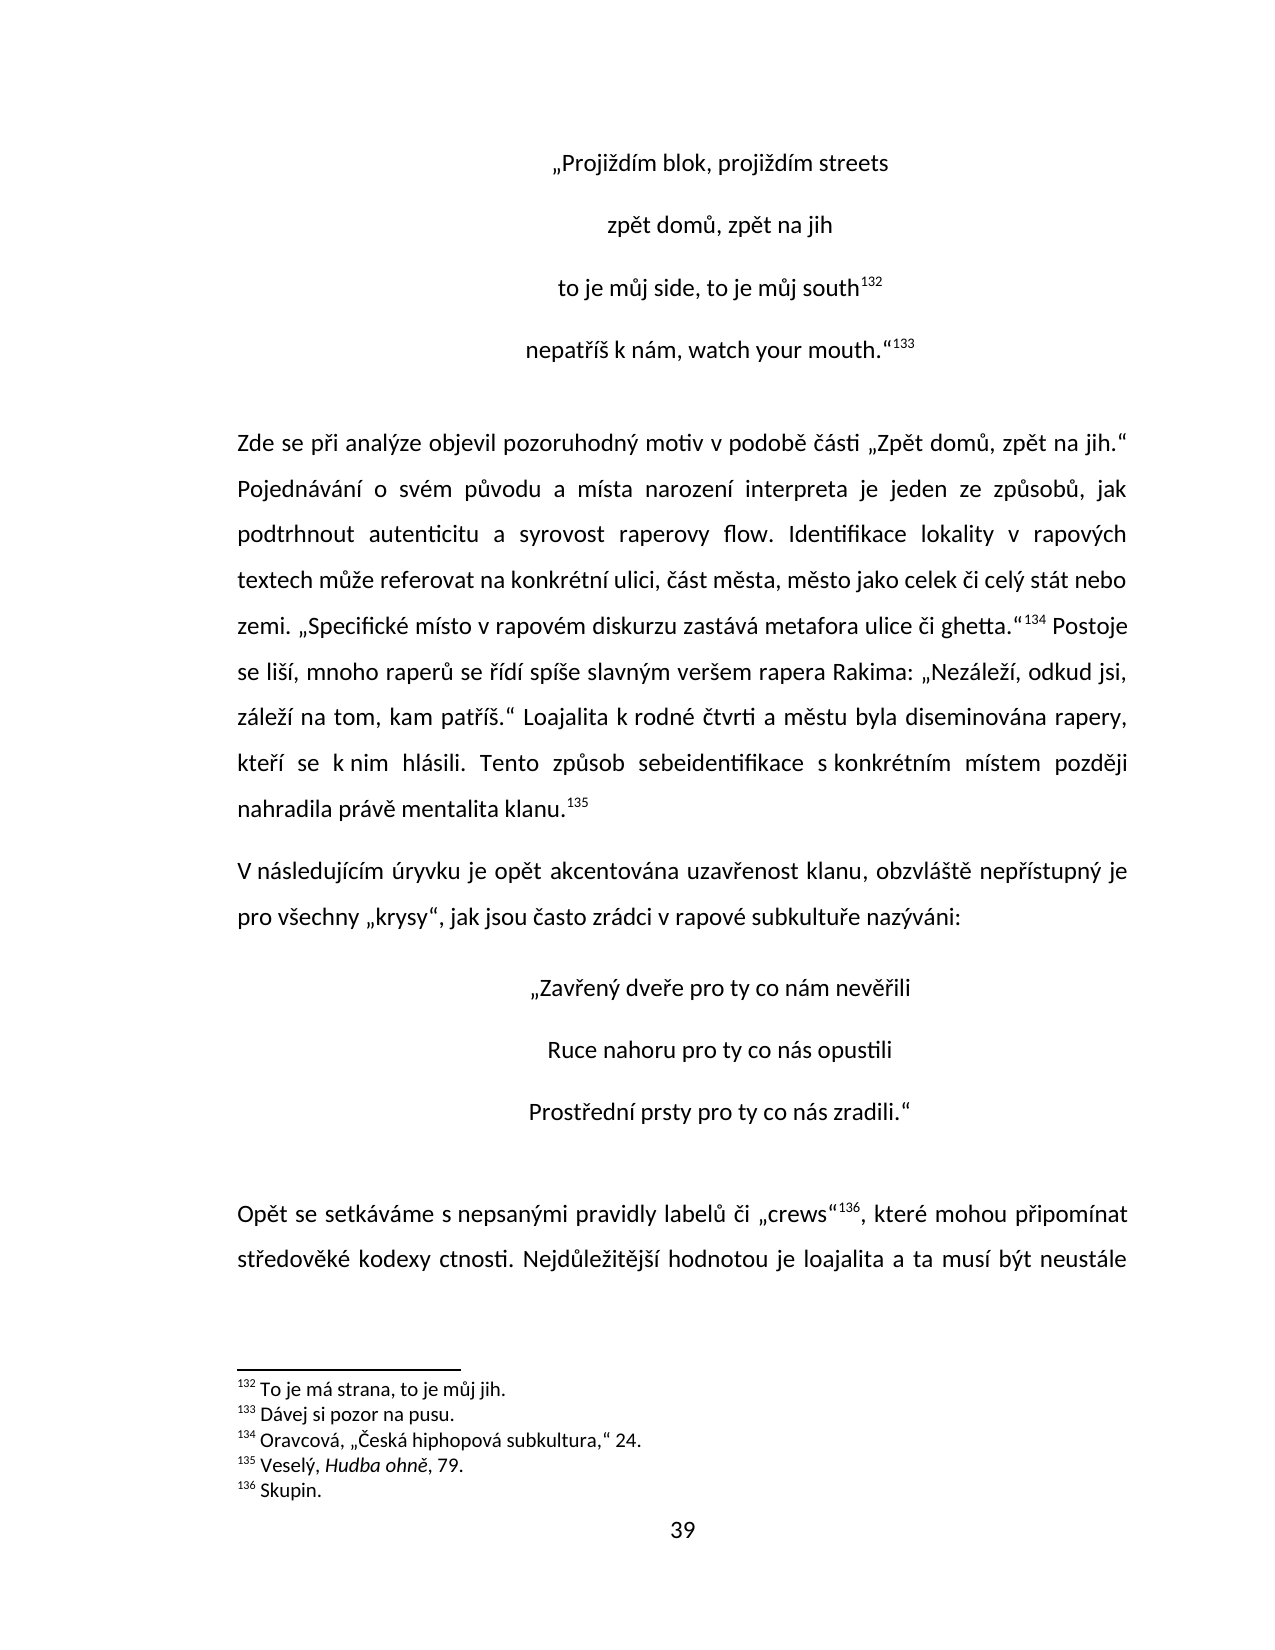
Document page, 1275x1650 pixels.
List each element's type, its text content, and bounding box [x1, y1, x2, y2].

text „Zavřený dveře pro ty co nám nevěřili [312, 972, 1128, 1002]
text to je můj side, to je můj south [312, 272, 1128, 302]
text „Projiždím blok, projiždím streets [312, 147, 1128, 177]
text nepatříš k nám, watch your mouth.“ [312, 334, 1128, 365]
text zpět domů, zpět na jih [312, 209, 1128, 240]
text Zde se při analýze objevil pozoruhodný motiv v podobě části „Zpět domů, zpět na jih.“ Pojednávání o svém původu a místa narození interpreta je jeden ze způsobů, jak podtrhnout autenticitu a syrovost raperovy flow. Identifikace lokality v rapových textech může referovat na konkrétní ulici, část města, město jako celek či celý stát nebo zemi. „Specifické místo v rapovém diskurzu zastává metafora ulice či ghetta.“ Postoje se liší, mnoho raperů se řídí spíše slavným veršem rapera Rakima: „Nezáleží, odkud jsi, záleží na tom, kam patříš.“ Loajalita k rodné čtvrti a městu byla diseminována rapery, kteří se k nim hlásili. Tento způsob sebeidentifikace s konkrétním místem později nahradila právě mentalita klanu. [237, 427, 1128, 823]
text Ruce nahoru pro ty co nás opustili [312, 1034, 1128, 1065]
text Prostřední prsty pro ty co nás zradili.“ [312, 1097, 1128, 1127]
text V následujícím úryvku je opět akcentována uzavřenost klanu, obzvláště nepřístupný je pro všechny „krysy“, jak jsou často zrádci v rapové subkultuře nazýváni: [237, 855, 1128, 932]
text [237, 1198, 1128, 1320]
